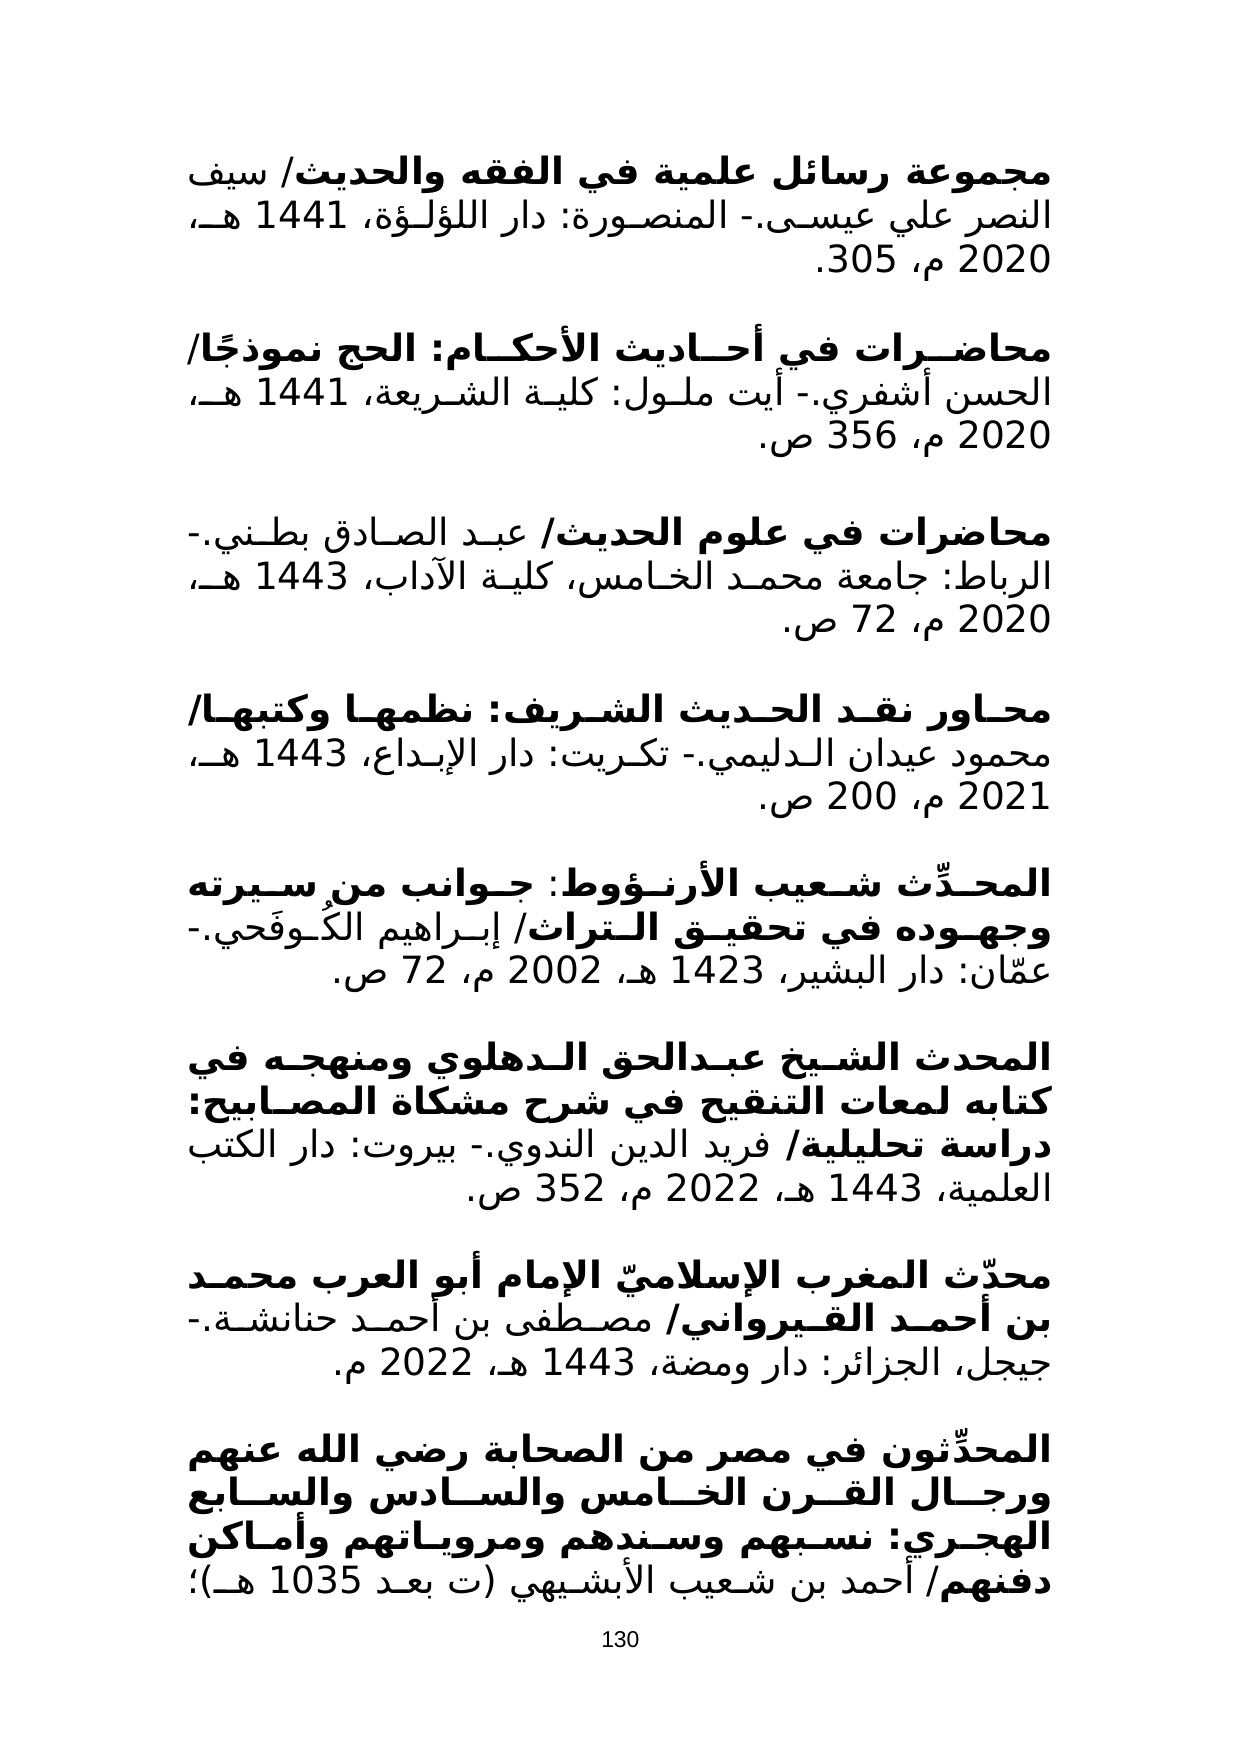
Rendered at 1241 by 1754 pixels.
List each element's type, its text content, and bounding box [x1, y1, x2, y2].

text محاضرات في علوم الحديث/ عبد الصادق بطني.- الرباط: جامعة محمد الخامس، كلية الآداب، 1443 هـ، 2020 م، 72 ص. [187, 511, 1053, 642]
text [187, 1427, 1053, 1602]
text المحدِّث شعيب الأرنؤوط: جوانب من سيرته وجهوده في تحقيق التراث/ إبراهيم الكُوفَحي.- عمّان: دار البشير، 1423 هـ، 2002 م، 72 ص. [187, 862, 1053, 992]
text محدّث المغرب الإسلاميّ الإمام أبو العرب محمد بن أحمد القيرواني/ مصطفى بن أحمد حنانشة.- جيجل، الجزائر: دار ومضة، 1443 هـ، 2022 م. [187, 1253, 1053, 1384]
text محاضرات في أحاديث الأحكام: الحج نموذجًا/ الحسن أشفري.- أيت ملول: كلية الشريعة، 1441 هـ، 2020 م، 356 ص. [187, 327, 1053, 458]
text مجموعة رسائل علمية في الفقه والحديث/ سيف النصر علي عيسى.- المنصورة: دار اللؤلؤة، 1441 هـ، 2020 م، 305. [187, 150, 1053, 281]
text المحدث الشيخ عبدالحق الدهلوي ومنهجه في كتابه لمعات التنقيح في شرح مشكاة المصابيح: دراسة تحليلية/ فريد الدين الندوي.- بيروت: دار الكتب العلمية، 1443 هـ، 2022 م، 352 ص. [187, 1036, 1053, 1210]
text محاور نقد الحديث الشريف: نظمها وكتبها/ محمود عيدان الدليمي.- تكريت: دار الإبداع، 1443 هـ، 2021 م، 200 ص. [187, 687, 1053, 818]
